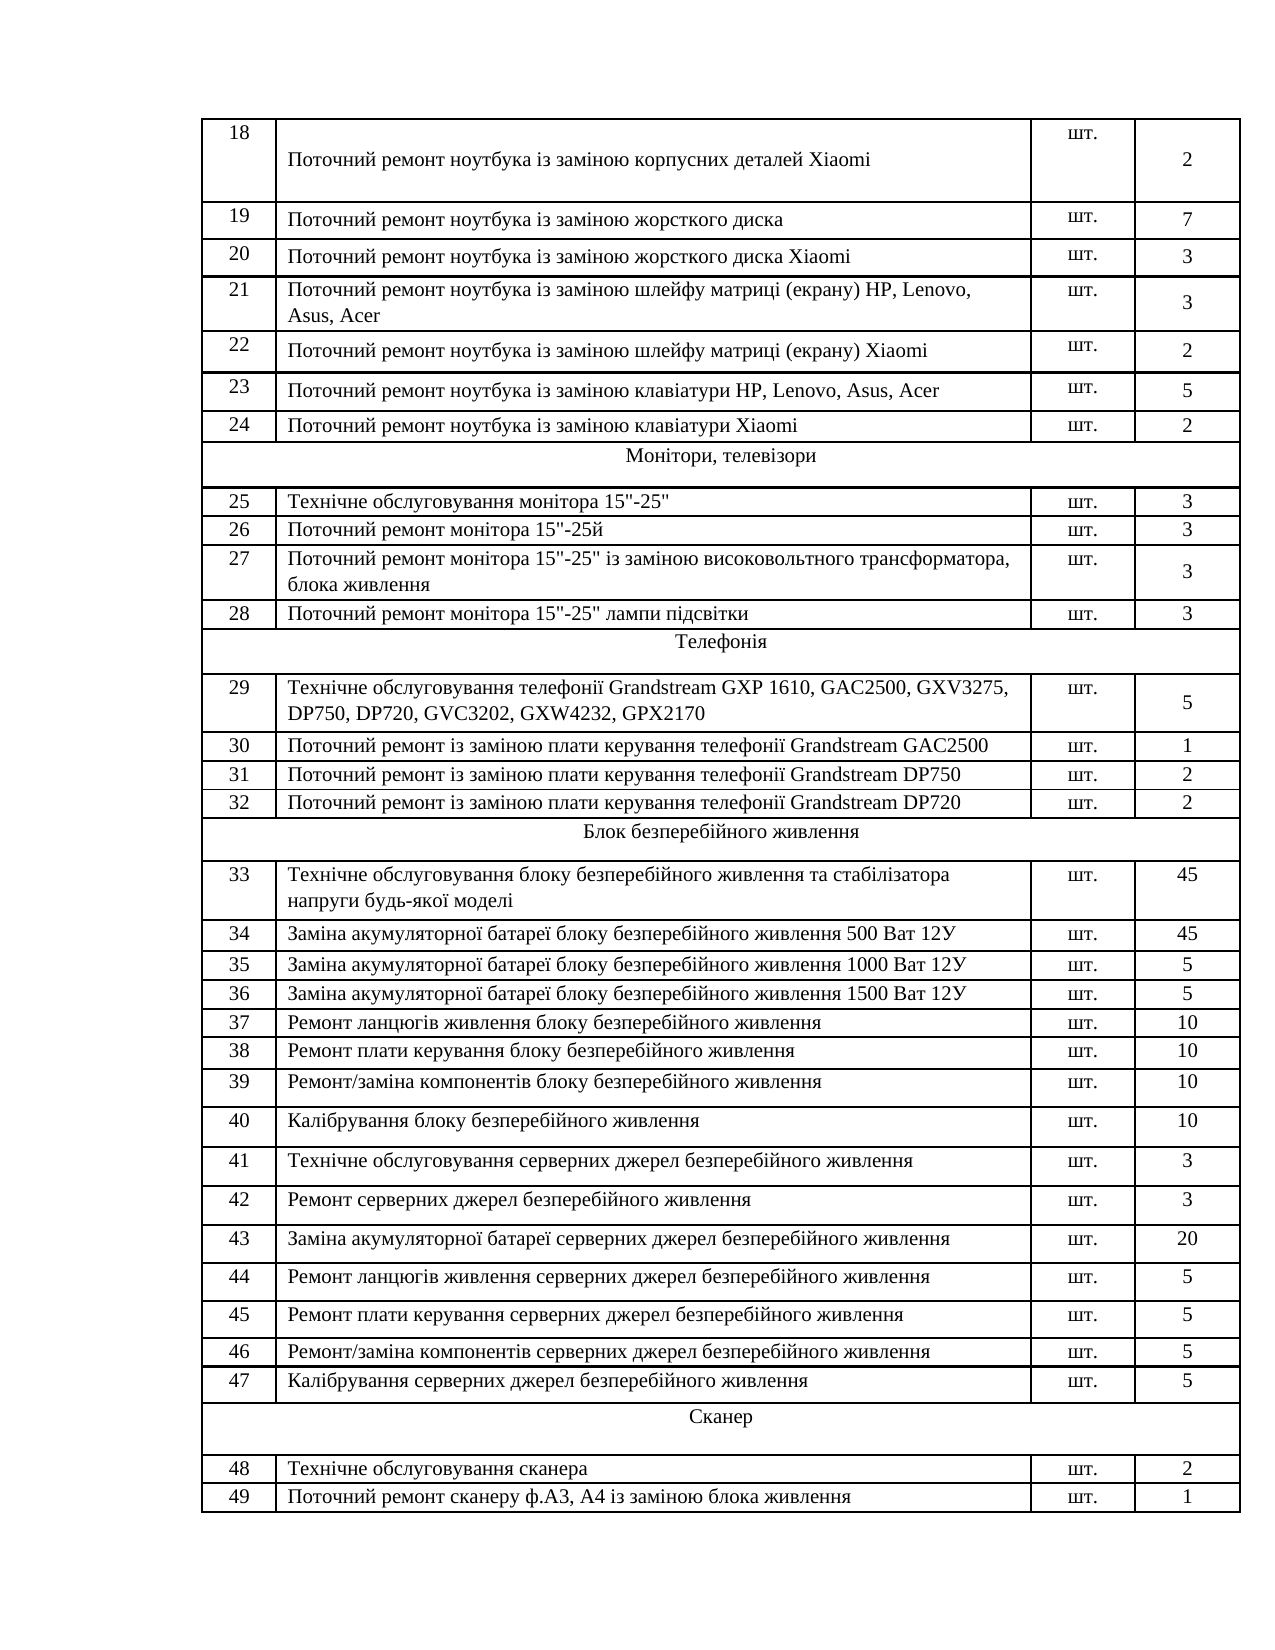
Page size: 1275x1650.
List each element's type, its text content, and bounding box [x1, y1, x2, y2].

table_cell 33 [203, 862, 275, 918]
table_cell Поточний ремонт із заміною плати керування телефонії Grandstream GAC2500 [277, 733, 1030, 760]
table_cell 43 [203, 1226, 275, 1262]
table_cell Поточний ремонт із заміною плати керування телефонії Grandstream DP750 [277, 762, 1030, 789]
table_cell 47 [203, 1368, 275, 1402]
table_cell Поточний ремонт монітора 15"-25" із заміною високовольтного трансформатора, блока живлення [277, 546, 1030, 599]
table_cell 34 [203, 921, 275, 950]
table_cell 23 [203, 374, 275, 409]
table_cell Заміна акумуляторної батареї серверних джерел безперебійного живлення [277, 1226, 1030, 1262]
table_cell шт. [1032, 981, 1134, 1007]
table_cell шт. [1032, 278, 1134, 330]
table_cell Поточний ремонт монітора 15"-25" лампи підсвітки [277, 601, 1030, 627]
table_cell шт. [1032, 1339, 1134, 1365]
table_cell Ремонт серверних джерел безперебійного живлення [277, 1187, 1030, 1224]
table_cell Ремонт плати керування блоку безперебійного живлення [277, 1038, 1030, 1067]
table_cell Ремонт/заміна компонентів серверних джерел безперебійного живлення [277, 1339, 1030, 1365]
table_cell 42 [203, 1187, 275, 1224]
table_cell Технічне обслуговування блоку безперебійного живлення та стабілізатора напруги будь-якої моделі [277, 862, 1030, 918]
table_cell 2 [1136, 1456, 1239, 1482]
table_cell 25 [203, 489, 275, 515]
table_cell шт. [1032, 203, 1134, 238]
table_cell 46 [203, 1339, 275, 1365]
table_cell шт. [1032, 1368, 1134, 1402]
table_cell 3 [1136, 517, 1239, 544]
table_cell Ремонт ланцюгів живлення блоку безперебійного живлення [277, 1010, 1030, 1036]
table_cell Технічне обслуговування телефонії Grandstream GXP 1610, GAC2500, GXV3275, DP750, DP720, GVC3202, GXW4232, GPX2170 [277, 675, 1030, 731]
table_cell 20 [203, 240, 275, 275]
table_cell 2 [1136, 120, 1239, 201]
table_cell 7 [1136, 203, 1239, 238]
table_cell Поточний ремонт ноутбука із заміною жорсткого диска Хіаоmі [277, 240, 1030, 275]
table_cell 26 [203, 517, 275, 544]
table_cell 27 [203, 546, 275, 599]
table_cell 3 [1136, 1187, 1239, 1224]
table_cell шт. [1032, 1108, 1134, 1146]
table_cell 5 [1136, 952, 1239, 979]
table_cell 2 [1136, 412, 1239, 441]
table_cell 5 [1136, 1264, 1239, 1300]
table_cell шт. [1032, 1264, 1134, 1300]
table_cell Поточний ремонт із заміною плати керування телефонії Grandstream DP720 [277, 790, 1030, 817]
table_cell Поточний ремонт ноутбука із заміною клавіатури Хіаоmі [277, 412, 1030, 441]
table_cell 10 [1136, 1038, 1239, 1067]
table_cell шт. [1032, 733, 1134, 760]
table_cell 5 [1136, 1368, 1239, 1402]
table_cell 32 [203, 790, 275, 817]
table_cell Калібрування блоку безперебійного живлення [277, 1108, 1030, 1146]
table_cell шт. [1032, 921, 1134, 950]
table_cell 21 [203, 278, 275, 330]
table_cell 45 [1136, 862, 1239, 918]
table_cell шт. [1032, 601, 1134, 627]
table_cell 1 [1136, 1484, 1239, 1511]
table_cell шт. [1032, 412, 1134, 441]
table_cell 2 [1136, 332, 1239, 371]
table_cell Поточний ремонт ноутбука із заміною шлейфу матриці (екрану) HP, Lenovo, Asus, Acer [277, 278, 1030, 330]
table_cell 10 [1136, 1108, 1239, 1146]
table_cell 5 [1136, 981, 1239, 1007]
table_cell Заміна акумуляторної батареї блоку безперебійного живлення 1000 Ват 12У [277, 952, 1030, 979]
table_cell 30 [203, 733, 275, 760]
table_cell 1 [1136, 733, 1239, 760]
table_cell шт. [1032, 1070, 1134, 1106]
table_cell 3 [1136, 546, 1239, 599]
table_cell 48 [203, 1456, 275, 1482]
table_cell Поточний ремонт ноутбука із заміною корпусних деталей Xiaomi [277, 120, 1030, 201]
table_cell 20 [1136, 1226, 1239, 1262]
table_cell 5 [1136, 1302, 1239, 1337]
table_cell шт. [1032, 546, 1134, 599]
table_cell Поточний ремонт ноутбука із заміною шлейфу матриці (екрану) Хіаоmі [277, 332, 1030, 371]
table_cell 22 [203, 332, 275, 371]
table_cell шт. [1032, 517, 1134, 544]
table_cell шт. [1032, 762, 1134, 789]
table_cell Ремонт/заміна компонентів блоку безперебійного живлення [277, 1070, 1030, 1106]
table_cell 28 [203, 601, 275, 627]
table_cell шт. [1032, 374, 1134, 409]
table_cell 36 [203, 981, 275, 1007]
table_cell 5 [1136, 675, 1239, 731]
table_cell Поточний ремонт ноутбука із заміною клавіатури HP, Lenovo, Asus, Acer [277, 374, 1030, 409]
table_cell Технічне обслуговування монітора 15"-25" [277, 489, 1030, 515]
table_cell шт. [1032, 1302, 1134, 1337]
table_cell 5 [1136, 1339, 1239, 1365]
table_cell 37 [203, 1010, 275, 1036]
table_cell Технічне обслуговування сканера [277, 1456, 1030, 1482]
table_cell 31 [203, 762, 275, 789]
table_cell шт. [1032, 952, 1134, 979]
table_cell 2 [1136, 790, 1239, 817]
table_cell шт. [1032, 120, 1134, 201]
table_cell Сканер [203, 1404, 1239, 1453]
table_cell шт. [1032, 1187, 1134, 1224]
table_cell 44 [203, 1264, 275, 1300]
table_cell Блок безперебійного живлення [203, 819, 1239, 860]
table_cell Монітори, телевізори [203, 443, 1239, 486]
table_cell 41 [203, 1148, 275, 1184]
table_cell шт. [1032, 240, 1134, 275]
table_cell 40 [203, 1108, 275, 1146]
table_cell 5 [1136, 374, 1239, 409]
table_cell Заміна акумуляторної батареї блоку безперебійного живлення 1500 Ват 12У [277, 981, 1030, 1007]
table_cell 38 [203, 1038, 275, 1067]
table_cell 45 [203, 1302, 275, 1337]
table_cell 45 [1136, 921, 1239, 950]
table_cell шт. [1032, 675, 1134, 731]
table_cell 3 [1136, 1148, 1239, 1184]
table_cell Заміна акумуляторної батареї блоку безперебійного живлення 500 Ват 12У [277, 921, 1030, 950]
table_cell шт. [1032, 1148, 1134, 1184]
table_cell шт. [1032, 1010, 1134, 1036]
table_cell 3 [1136, 601, 1239, 627]
table_cell Ремонт ланцюгів живлення серверних джерел безперебійного живлення [277, 1264, 1030, 1300]
table_cell шт. [1032, 1038, 1134, 1067]
table_cell Поточний ремонт ноутбука із заміною жорсткого диска [277, 203, 1030, 238]
table_cell 49 [203, 1484, 275, 1511]
table_cell 39 [203, 1070, 275, 1106]
table_cell шт. [1032, 1456, 1134, 1482]
table_cell Ремонт плати керування серверних джерел безперебійного живлення [277, 1302, 1030, 1337]
table_cell Поточний ремонт монітора 15"-25й [277, 517, 1030, 544]
table_cell шт. [1032, 1226, 1134, 1262]
table_cell 35 [203, 952, 275, 979]
table_cell шт. [1032, 332, 1134, 371]
table_cell Поточний ремонт сканеру ф.А3, А4 із заміною блока живлення [277, 1484, 1030, 1511]
table_cell 19 [203, 203, 275, 238]
table_cell 10 [1136, 1010, 1239, 1036]
table_cell 29 [203, 675, 275, 731]
table_cell Калібрування серверних джерел безперебійного живлення [277, 1368, 1030, 1402]
table_cell шт. [1032, 1484, 1134, 1511]
table_cell шт. [1032, 790, 1134, 817]
table_cell 3 [1136, 489, 1239, 515]
table_cell шт. [1032, 862, 1134, 918]
table_cell 18 [203, 120, 275, 201]
table_cell 3 [1136, 240, 1239, 275]
table_cell Телефонія [203, 630, 1239, 673]
table_cell 3 [1136, 278, 1239, 330]
table_cell 24 [203, 412, 275, 441]
table_cell 10 [1136, 1070, 1239, 1106]
table_cell шт. [1032, 489, 1134, 515]
table_cell Технічне обслуговування серверних джерел безперебійного живлення [277, 1148, 1030, 1184]
table_cell 2 [1136, 762, 1239, 789]
